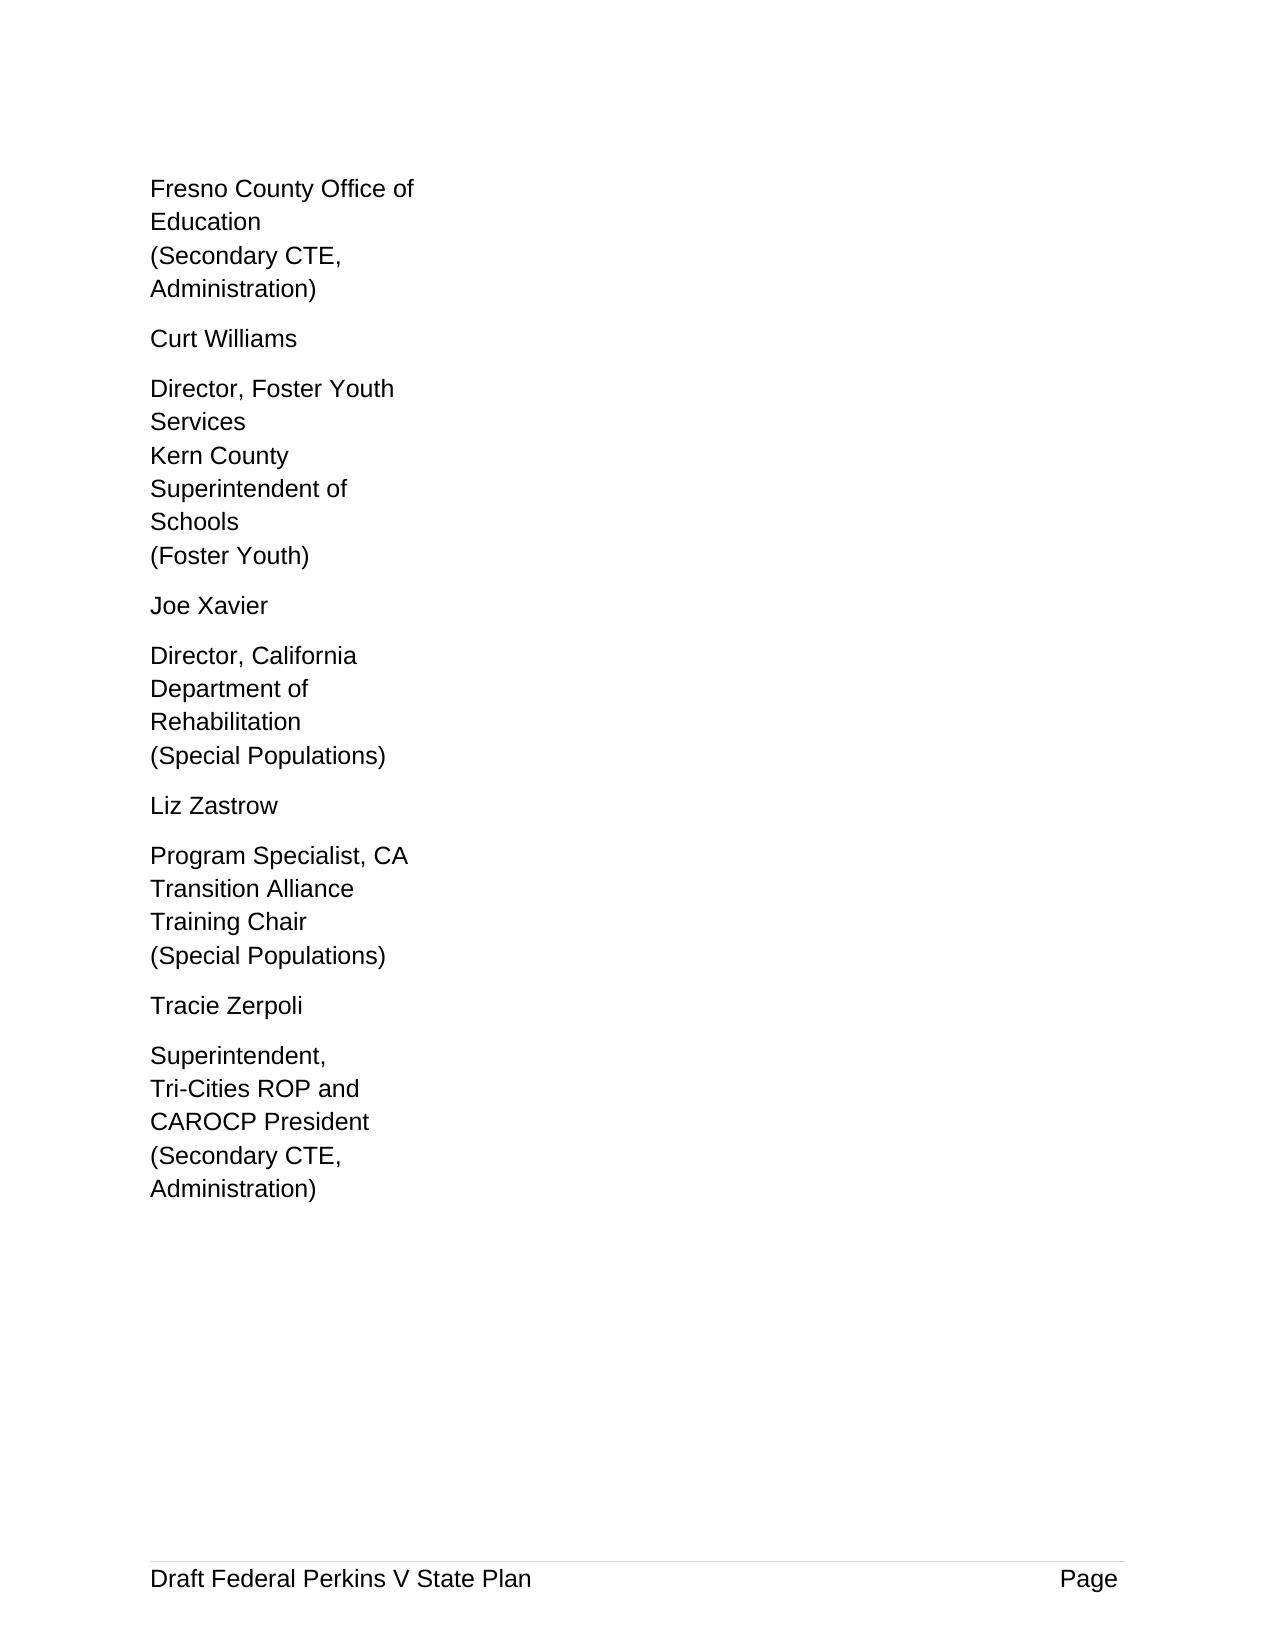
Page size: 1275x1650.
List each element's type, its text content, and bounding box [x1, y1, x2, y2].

list Program Specialist, CA Transition Alliance Training Chair [150, 836, 425, 936]
list Superintendent, Tri-Cities ROP and CAROCP President [150, 1036, 425, 1136]
list (Secondary CTE, Administration) [150, 1136, 425, 1203]
list Liz Zastrow [150, 786, 425, 819]
list Director, Foster Youth Services [150, 369, 425, 436]
list (Special Populations) [150, 736, 425, 769]
list Director, California Department of Rehabilitation [150, 636, 425, 736]
list (Foster Youth) [150, 536, 425, 569]
list (Secondary CTE, Administration) [150, 236, 425, 303]
list Fresno County Office of Education [150, 169, 425, 236]
list Kern County Superintendent of Schools [150, 436, 425, 536]
list (Special Populations) [150, 936, 425, 969]
list Tracie Zerpoli [150, 986, 425, 1019]
list Curt Williams [150, 319, 425, 353]
list Joe Xavier [150, 586, 425, 619]
